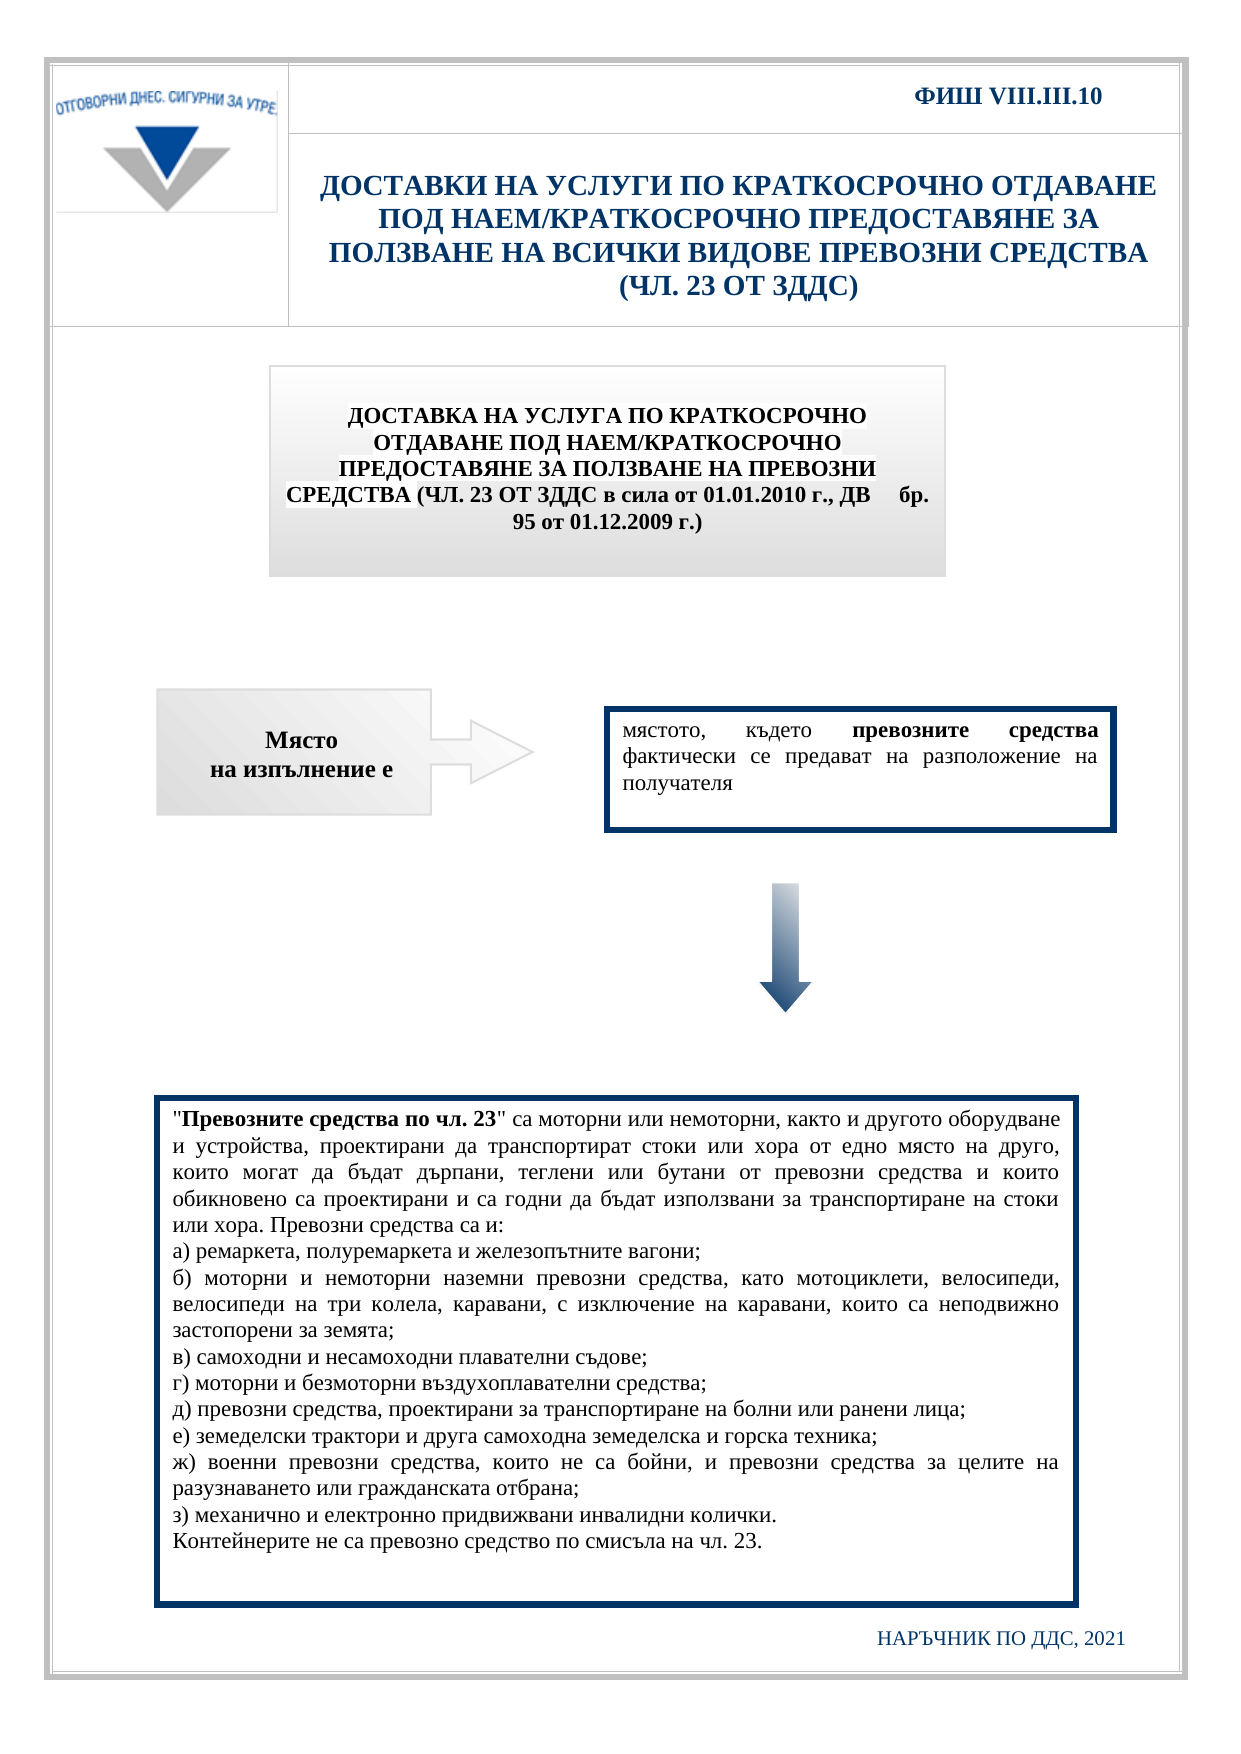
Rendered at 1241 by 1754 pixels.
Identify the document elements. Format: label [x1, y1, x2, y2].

picture [56, 91, 278, 214]
